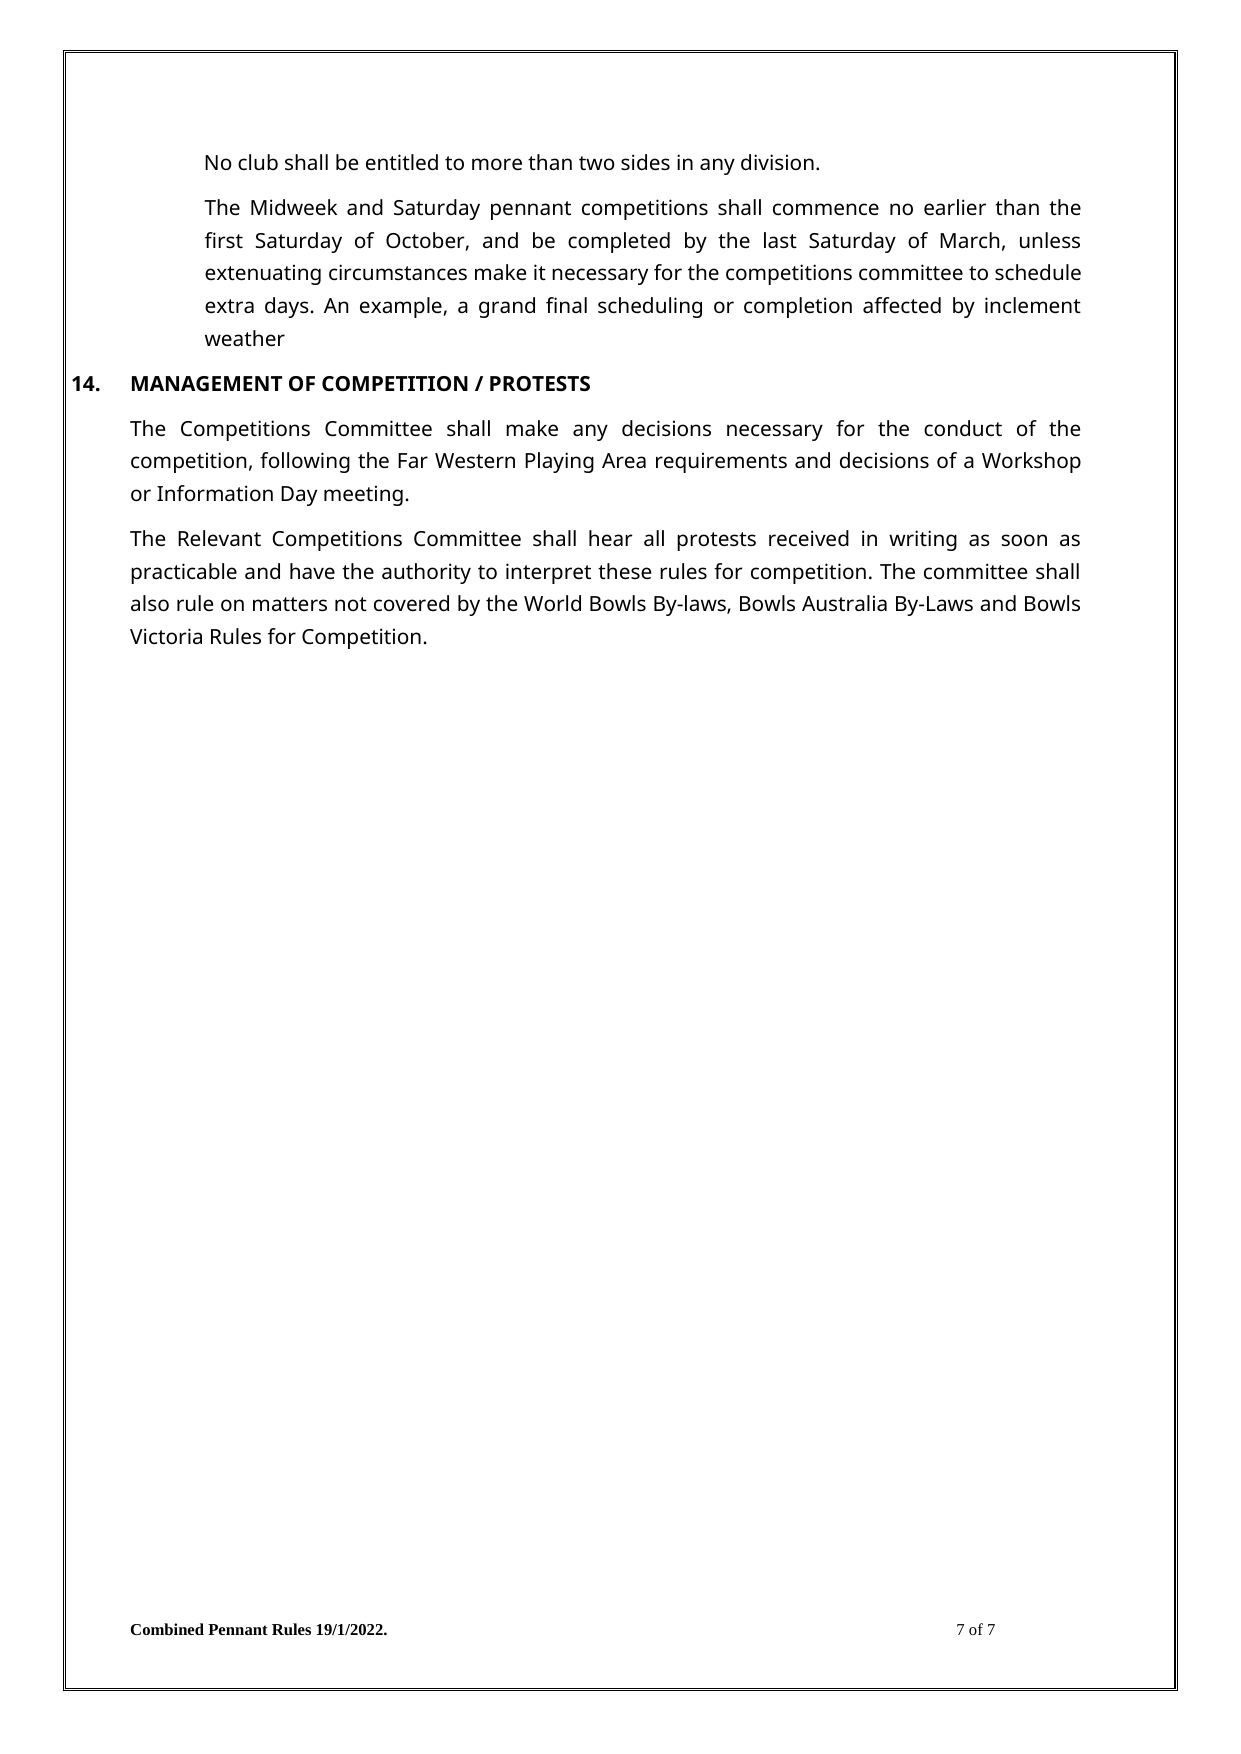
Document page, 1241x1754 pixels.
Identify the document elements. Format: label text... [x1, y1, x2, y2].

text The Midweek and Saturday pennant competitions shall commence no earlier than the first Saturday of October, and be completed by the last Saturday of March, unless extenuating circumstances make it necessary for the competitions committee to schedule extra days. An example, a grand final scheduling or completion affected by inclement weather [204, 193, 1083, 352]
text No club shall be entitled to more than two sides in any division. [130, 148, 1083, 177]
text The Relevant Competitions Committee shall hear all protests received in writing as soon as practicable and have the authority to interpret these rules for competition. The committee shall also rule on matters not covered by the World Bowls By-laws, Bowls Australia By-Laws and Bowls Victoria Rules for Competition. [130, 524, 1083, 651]
text The Competitions Committee shall make any decisions necessary for the conduct of the competition, following the Far Western Playing Area requirements and decisions of a Workshop or Information Day meeting. [130, 414, 1083, 508]
text 14. MANAGEMENT OF COMPETITION / PROTESTS [71, 369, 1083, 397]
